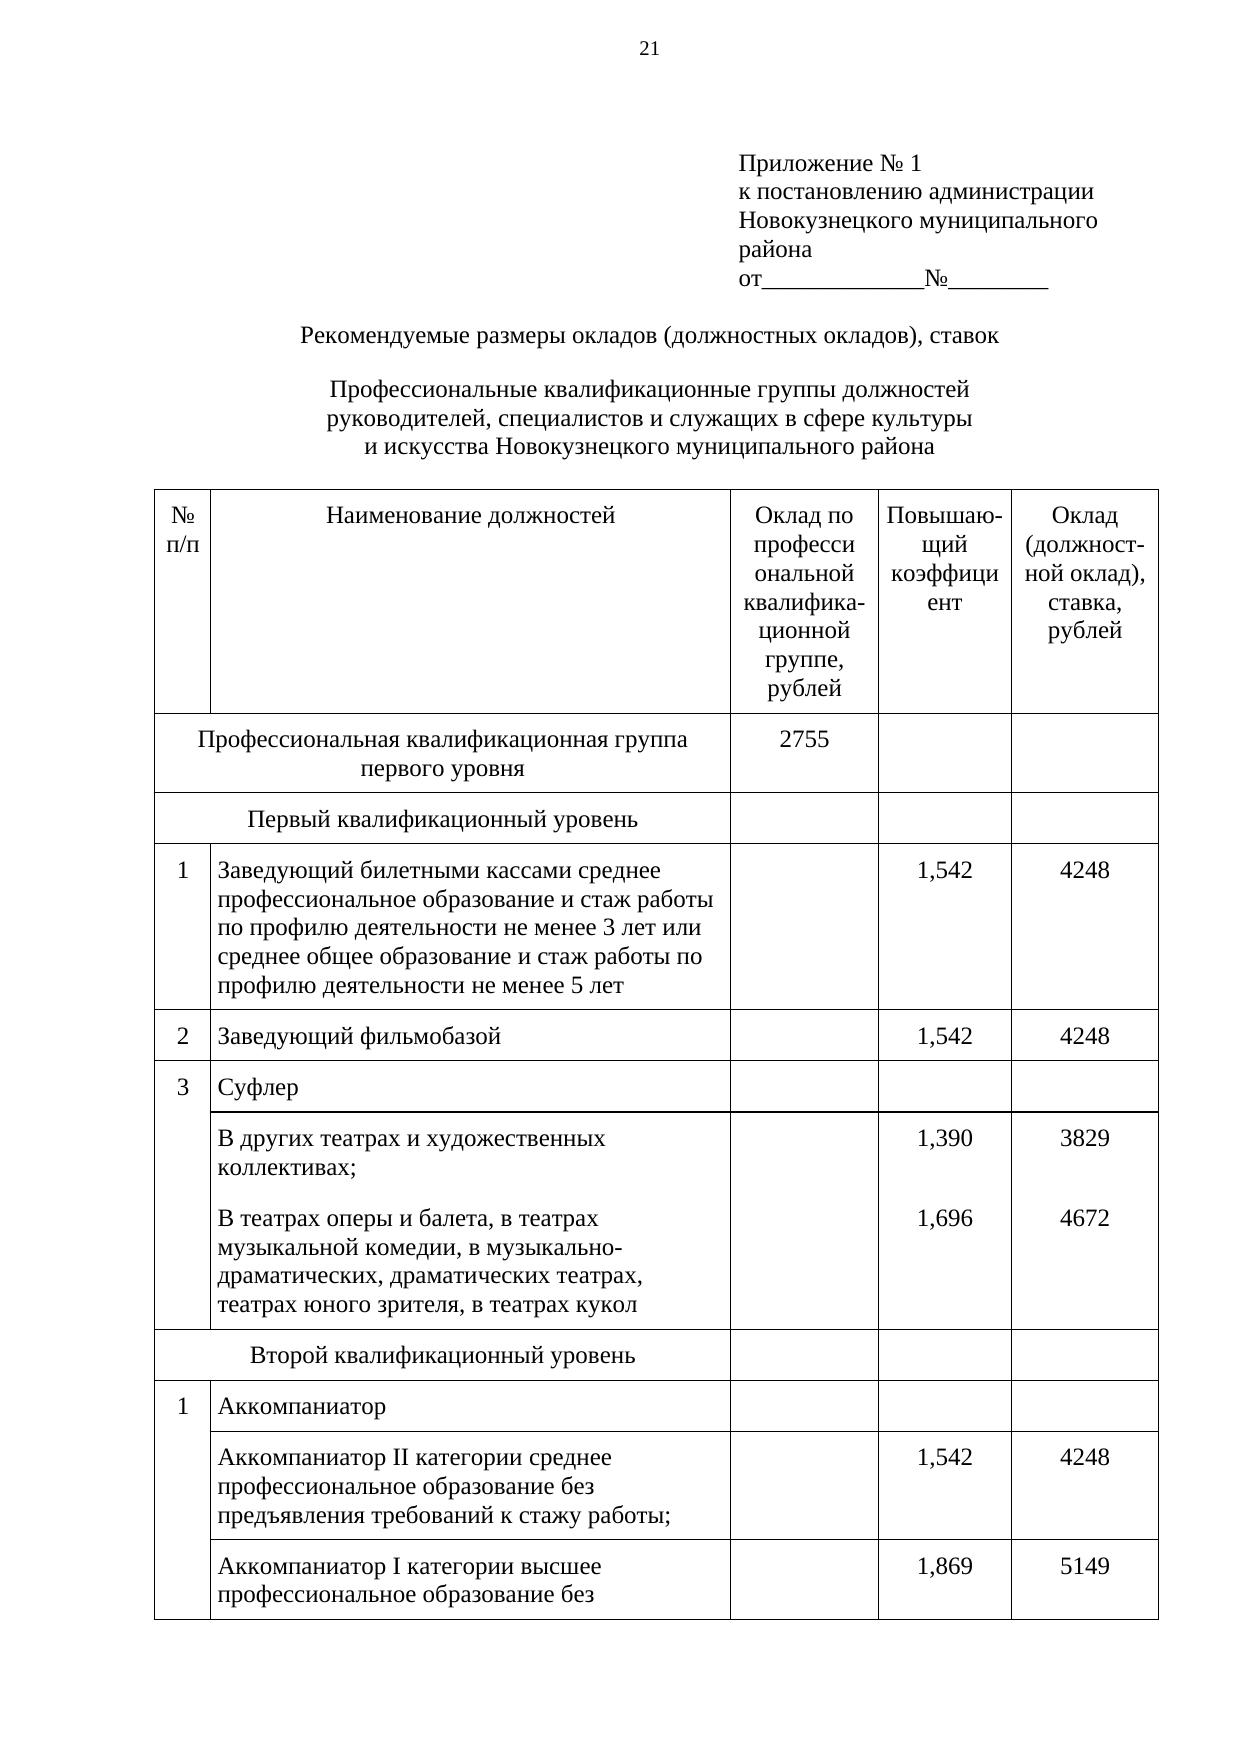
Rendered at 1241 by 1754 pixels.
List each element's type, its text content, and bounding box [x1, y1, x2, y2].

table_cell [731, 1540, 878, 1619]
table_cell [1012, 714, 1158, 792]
table_cell [879, 1330, 1011, 1379]
table_cell [731, 1113, 878, 1191]
table_cell [879, 793, 1011, 843]
text руководителей, специалистов и служащих в сфере культуры [148, 403, 1152, 431]
table_cell [731, 1010, 878, 1060]
table_cell Аккомпаниатор [211, 1381, 730, 1431]
table_cell [731, 1432, 878, 1539]
table_cell 4248 [1012, 844, 1158, 1009]
table_cell В театрах оперы и балета, в театрах музыкальной комедии, в музыкально-драматических, драматических театрах, театрах юного зрителя, в театрах кукол [211, 1191, 730, 1328]
table_header Наименование должностей [211, 490, 730, 712]
table_cell В других театрах и художественных коллективах; [211, 1113, 730, 1191]
table_cell [731, 1381, 878, 1431]
table_cell Профессиональная квалификационная группа первого уровня [155, 714, 730, 792]
table_cell [1012, 1381, 1158, 1431]
table_cell [731, 793, 878, 843]
table_cell [1012, 1061, 1158, 1111]
text и искусства Новокузнецкого муниципального района [148, 431, 1152, 460]
table_cell [879, 1381, 1011, 1431]
text от_____________№________ [738, 263, 1152, 291]
table_cell [731, 844, 878, 1009]
table_cell [731, 1061, 878, 1111]
table_cell Второй квалификационный уровень [155, 1330, 730, 1379]
table_cell 3829 [1012, 1113, 1158, 1191]
table_cell 1,542 [879, 1010, 1011, 1060]
table_cell Суфлер [211, 1061, 730, 1111]
table_cell Заведующий фильмобазой [211, 1010, 730, 1060]
table_header № п/п [155, 490, 210, 712]
table_cell 4248 [1012, 1432, 1158, 1539]
table_cell [1012, 1330, 1158, 1379]
table_cell 5149 [1012, 1540, 1158, 1619]
table_cell 1 [155, 844, 210, 1009]
text Приложение № 1 [738, 148, 1152, 176]
table_cell 3 [155, 1061, 210, 1328]
text к постановлению администрации Новокузнецкого муниципального района [738, 176, 1152, 263]
table_cell 1,869 [879, 1540, 1011, 1619]
table_header Оклад по професси ональной квалифика- ционной группе, рублей [731, 490, 878, 712]
table_cell [731, 1191, 878, 1328]
table_cell [879, 714, 1011, 792]
table_cell 1,542 [879, 1432, 1011, 1539]
table_cell [1012, 793, 1158, 843]
table_cell Заведующий билетными кассами среднее профессиональное образование и стаж работы по профилю деятельности не менее 3 лет или среднее общее образование и стаж работы по профилю деятельности не менее 5 лет [211, 844, 730, 1009]
table_cell 4672 [1012, 1191, 1158, 1328]
table_cell 1,390 [879, 1113, 1011, 1191]
table_cell [731, 1330, 878, 1379]
table_cell Первый квалификационный уровень [155, 793, 730, 843]
table_cell [879, 1061, 1011, 1111]
table_header Повышаю-щий коэффици ент [879, 490, 1011, 712]
table_cell 2 [155, 1010, 210, 1060]
table_cell 1,696 [879, 1191, 1011, 1328]
table_cell 1 [155, 1381, 210, 1619]
table_cell 4248 [1012, 1010, 1158, 1060]
text Профессиональные квалификационные группы должностей [148, 374, 1152, 403]
table_header Оклад (должност-ной оклад), ставка, рублей [1012, 490, 1158, 712]
table_cell 2755 [731, 714, 878, 792]
text Рекомендуемые размеры окладов (должностных окладов), ставок [148, 320, 1152, 349]
table_cell 1,542 [879, 844, 1011, 1009]
table_cell Аккомпаниатор II категории среднее профессиональное образование без предъявления требований к стажу работы; [211, 1432, 730, 1539]
